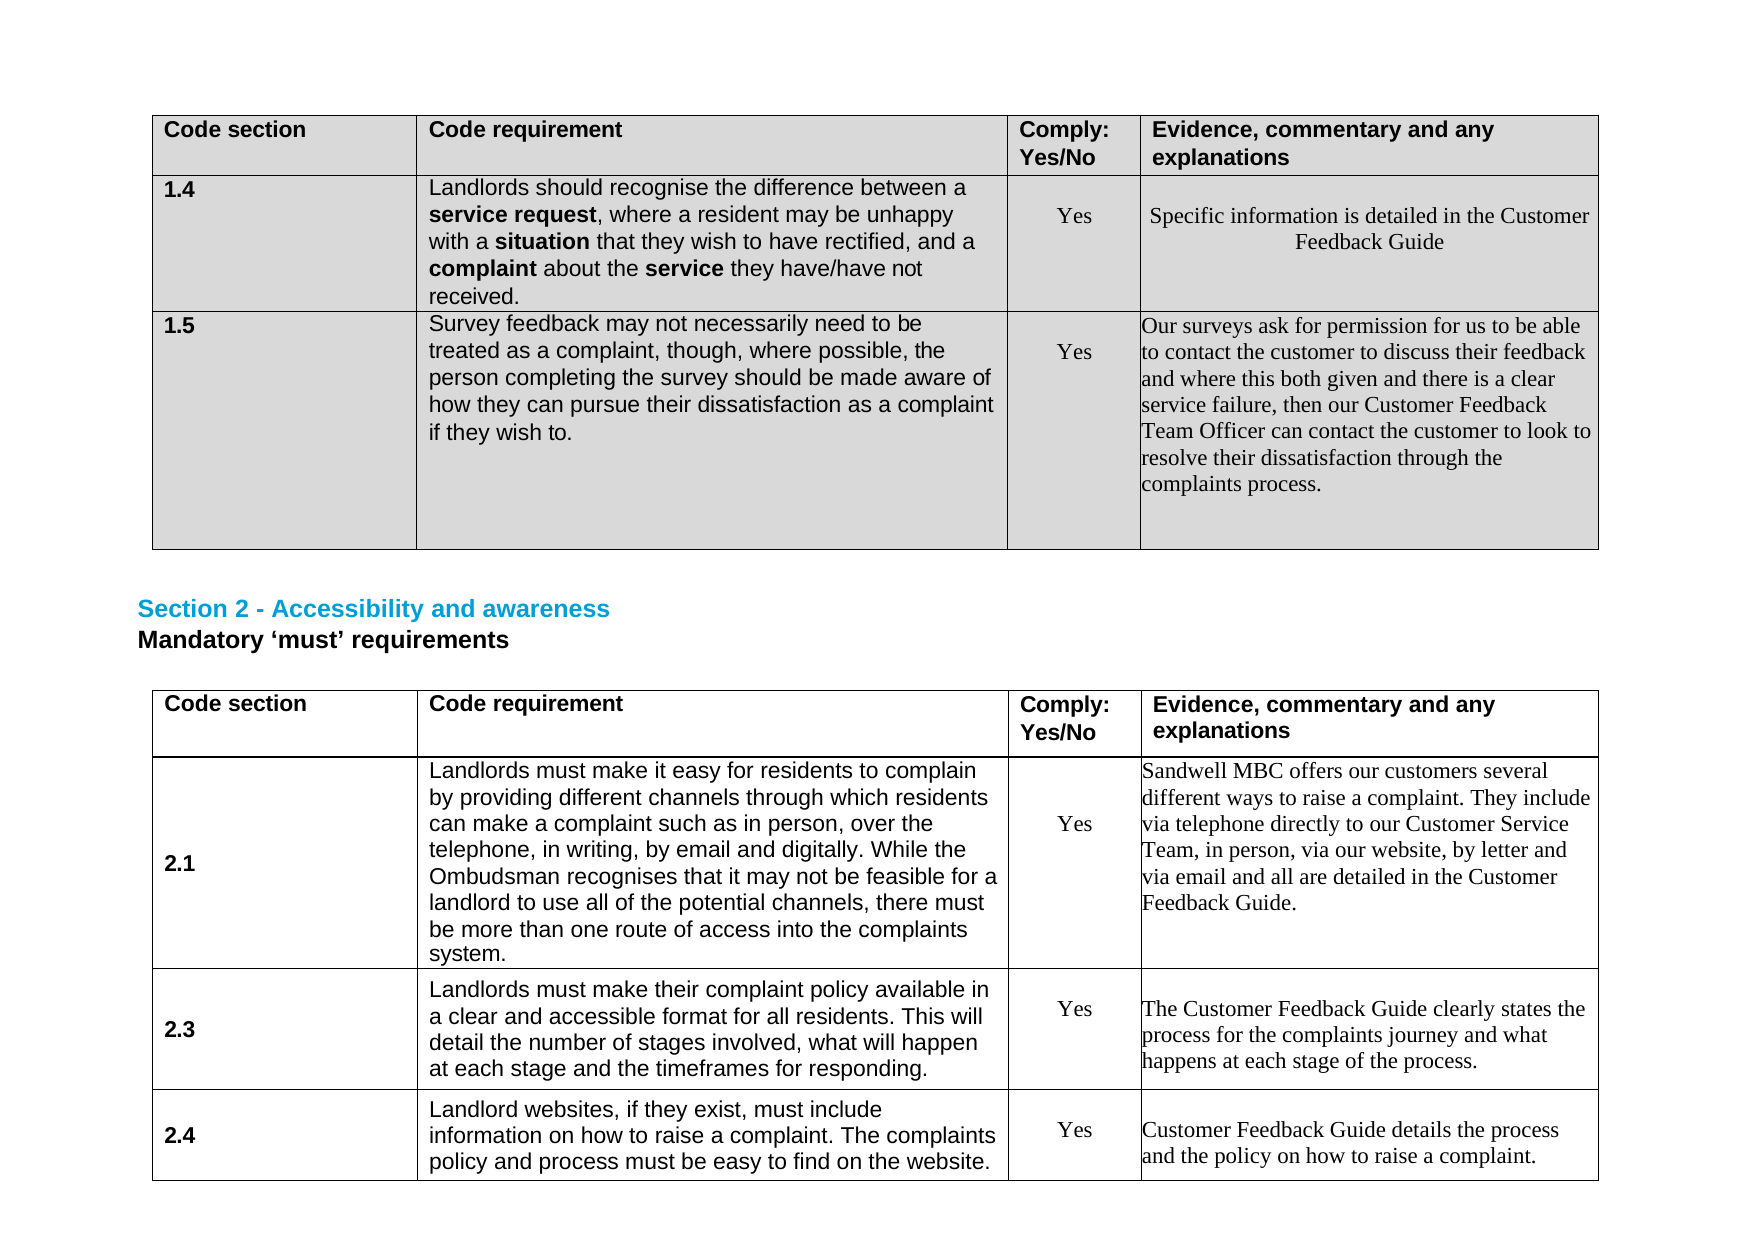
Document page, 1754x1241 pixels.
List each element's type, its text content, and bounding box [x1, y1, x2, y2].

table_cell Yes [1009, 758, 1141, 967]
table_cell Our surveys ask for permission for us to be able to contact the customer to discuss their feedback and where this both given and there is a clear service failure, then our Customer Feedback Team Officer can contact the customer to look to resolve their dissatisfaction through the complaints process. [1141, 312, 1598, 549]
table_cell Specific information is detailed in the Customer Feedback Guide [1141, 176, 1598, 311]
table_cell if they wish to. [417, 419, 1007, 549]
table_cell 1.4 [153, 176, 416, 311]
table_header Comply: Yes/No [1008, 116, 1140, 175]
table_header Comply: Yes/No [1009, 691, 1141, 756]
table_cell complaint about the service they have/have not [417, 256, 1007, 283]
table_header Code section [153, 691, 417, 756]
table_header Code requirement [418, 691, 1008, 756]
text Section 2 - Accessibility and awareness Mandatory ‘must’ requirements [137, 594, 695, 654]
table_header Evidence, commentary and any explanations [1141, 116, 1598, 175]
table_cell treated as a complaint, though, where possible, the [417, 338, 1007, 365]
table_cell Landlords must make it easy for residents to complain by providing different channels through which residents can make a complaint such as in person, over the telephone, in writing, by email and digitally. While the Ombudsman recognises that it may not be feasible for a landlord to use all of the potential channels, there must be more than one route of access into the complaints system. [418, 758, 1008, 967]
table_cell 1.5 [153, 312, 416, 549]
table_cell Customer Feedback Guide details the process and the policy on how to raise a complaint. [1142, 1090, 1598, 1180]
table_header Code requirement [417, 116, 1007, 175]
table_cell received. [417, 283, 1007, 311]
table_cell Landlords should recognise the difference between a [417, 176, 1007, 202]
table_cell Yes [1009, 969, 1141, 1089]
table_cell The Customer Feedback Guide clearly states the process for the complaints journey and what happens at each stage of the process. [1142, 969, 1598, 1089]
table_cell Landlords must make their complaint policy available in a clear and accessible format for all residents. This will detail the number of stages involved, what will happen at each stage and the timeframes for responding. [418, 969, 1008, 1089]
table_cell 2.1 [153, 758, 417, 967]
table_cell how they can pursue their dissatisfaction as a complaint [417, 392, 1007, 419]
table_cell 2.4 [153, 1090, 417, 1180]
table_cell Survey feedback may not necessarily need to be [417, 312, 1007, 338]
table_cell 2.3 [153, 969, 417, 1089]
table_header Code section [153, 116, 416, 175]
table_cell person completing the survey should be made aware of [417, 365, 1007, 392]
table_cell with a situation that they wish to have rectified, and a [417, 229, 1007, 256]
table_cell Yes [1009, 1090, 1141, 1180]
table_cell Sandwell MBC offers our customers several different ways to raise a complaint. They include via telephone directly to our Customer Service Team, in person, via our website, by letter and via email and all are detailed in the Customer Feedback Guide. [1142, 758, 1598, 967]
table_cell service request, where a resident may be unhappy [417, 202, 1007, 229]
table_cell Yes [1008, 176, 1140, 311]
table_cell Yes [1008, 312, 1140, 549]
table_header Evidence, commentary and any explanations [1142, 691, 1598, 756]
table_cell Landlord websites, if they exist, must include information on how to raise a complaint. The complaints policy and process must be easy to find on the website. [418, 1090, 1008, 1180]
